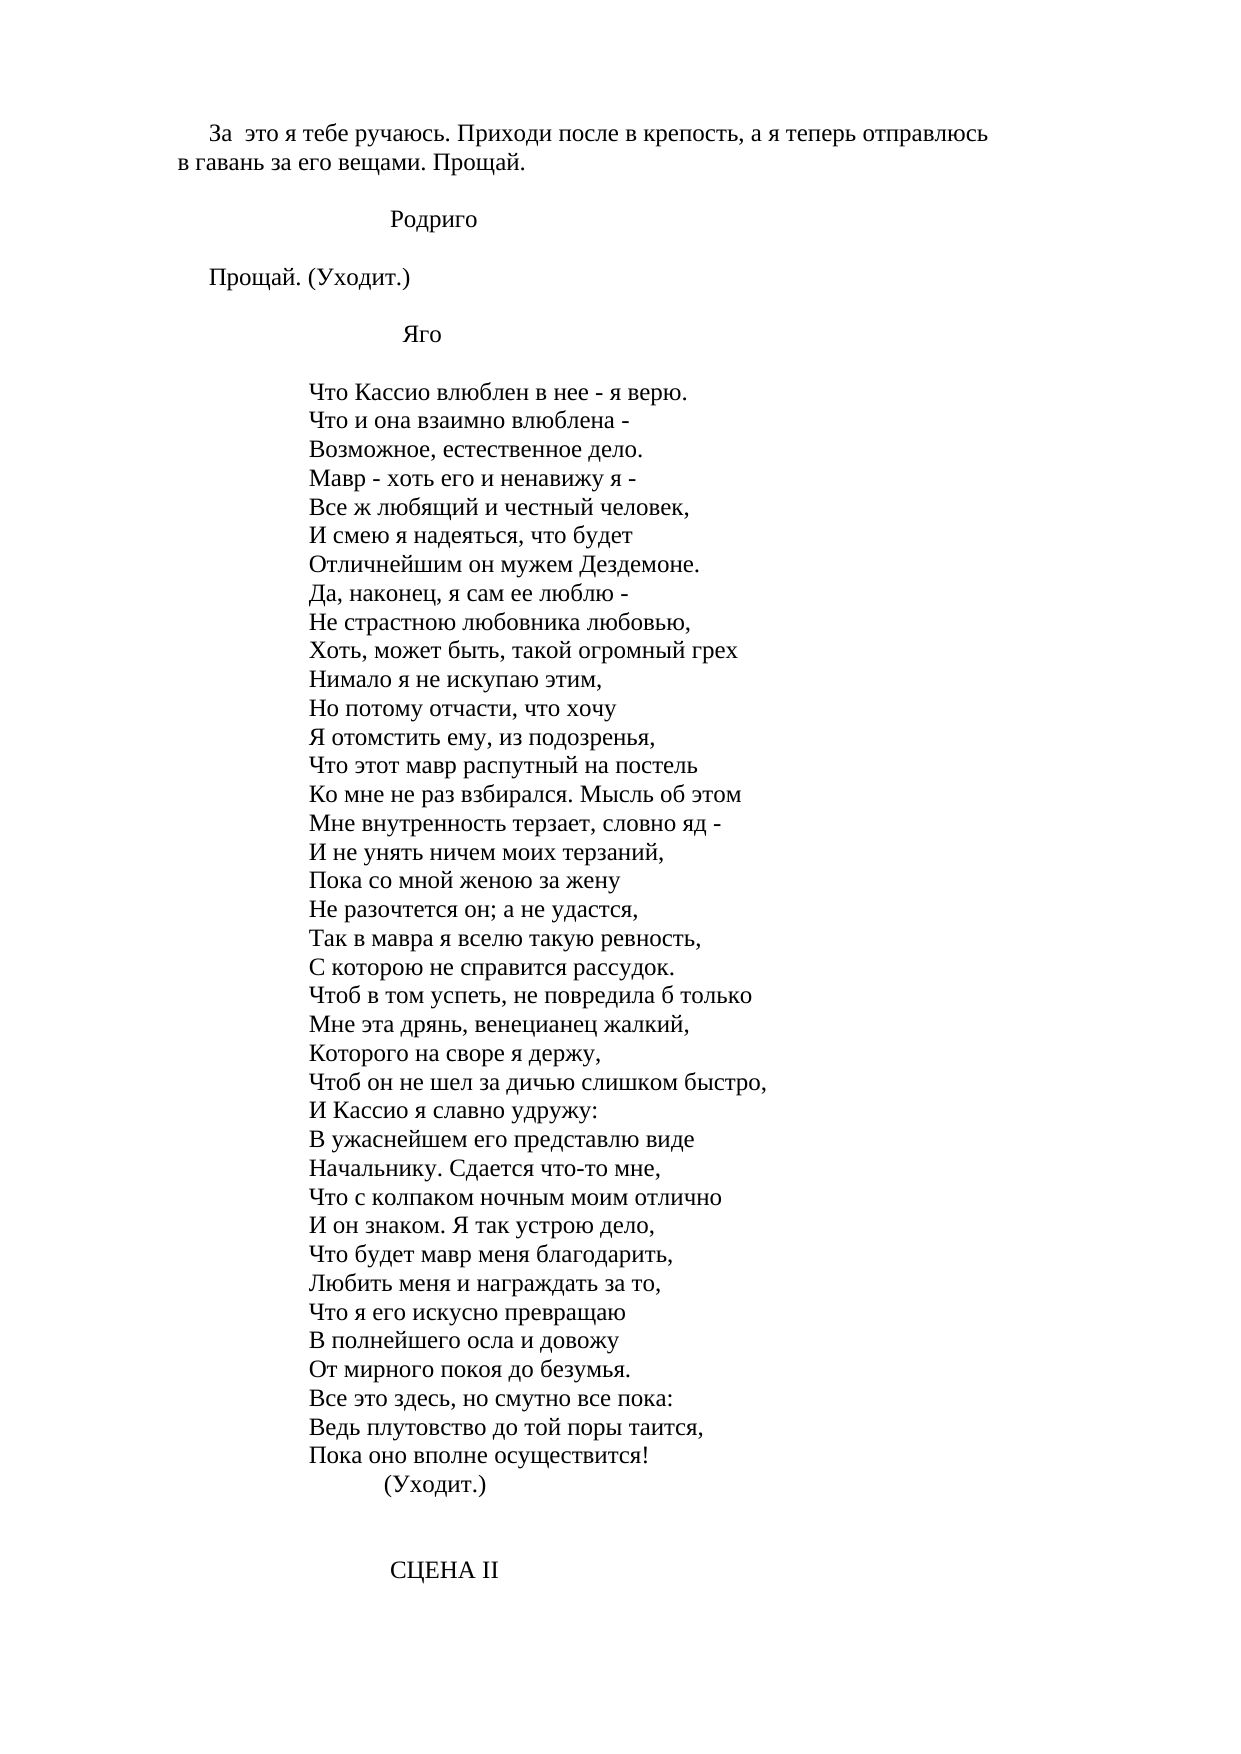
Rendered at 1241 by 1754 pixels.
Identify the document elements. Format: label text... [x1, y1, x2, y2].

text Начальнику. Сдается что-то мне, [177, 1153, 1152, 1182]
text Что Кассио влюблен в нее - я верю. [177, 377, 1152, 406]
text В ужаснейшем его представлю виде [177, 1124, 1152, 1153]
text Что я его искусно превращаю [177, 1297, 1152, 1326]
text Не страстною любовника любовью, [177, 607, 1152, 636]
text Чтоб он не шел за дичью слишком быстро, [177, 1067, 1152, 1096]
text Пока оно вполне осуществится! [177, 1441, 1152, 1469]
text Мне внутренность терзает, словно яд - [177, 808, 1152, 837]
text Возможное, естественное дело. [177, 434, 1152, 463]
text Мавр - хоть его и ненавижу я - [177, 463, 1152, 492]
text Я отомстить ему, из подозренья, [177, 722, 1152, 751]
text Да, наконец, я сам ее люблю - [177, 578, 1152, 607]
text Ко мне не раз взбирался. Мысль об этом [177, 779, 1152, 808]
text Которого на своре я держу, [177, 1038, 1152, 1067]
text От мирного покоя до безумья. [177, 1354, 1152, 1383]
text Что и она взаимно влюблена - [177, 406, 1152, 434]
text Что с колпаком ночным моим отлично [177, 1182, 1152, 1211]
text И смею я надеяться, что будет [177, 521, 1152, 549]
text Пока со мной женою за жену [177, 866, 1152, 894]
text Что будет мавр меня благодарить, [177, 1239, 1152, 1268]
text За это я тебе ручаюсь. Приходи после в крепость, а я теперь отправлюсь [177, 118, 1152, 147]
text Родриго [177, 204, 1152, 233]
text И он знаком. Я так устрою дело, [177, 1211, 1152, 1239]
text С которою не справится рассудок. [177, 952, 1152, 981]
text Все ж любящий и честный человек, [177, 492, 1152, 521]
text СЦЕНА II [177, 1556, 1152, 1584]
text Прощай. (Уходит.) [177, 262, 1152, 291]
text Все это здесь, но смутно все пока: [177, 1383, 1152, 1412]
text В полнейшего осла и довожу [177, 1326, 1152, 1354]
text Нимало я не искупаю этим, [177, 664, 1152, 693]
text Отличнейшим он мужем Дездемоне. [177, 549, 1152, 578]
text Ведь плутовство до той поры таится, [177, 1412, 1152, 1441]
text (Уходит.) [177, 1469, 1152, 1498]
text в гавань за его вещами. Прощай. [177, 147, 1152, 176]
text Мне эта дрянь, венецианец жалкий, [177, 1009, 1152, 1038]
text И не унять ничем моих терзаний, [177, 837, 1152, 866]
text Так в мавра я вселю такую ревность, [177, 923, 1152, 952]
text Любить меня и награждать за то, [177, 1268, 1152, 1297]
text И Кассио я славно удружу: [177, 1096, 1152, 1124]
text Не разочтется он; а не удастся, [177, 894, 1152, 923]
text Что этот мавр распутный на постель [177, 751, 1152, 779]
text Яго [177, 319, 1152, 348]
text Хоть, может быть, такой огромный грех [177, 636, 1152, 664]
text Чтоб в том успеть, не повредила б только [177, 981, 1152, 1009]
text Но потому отчасти, что хочу [177, 693, 1152, 722]
